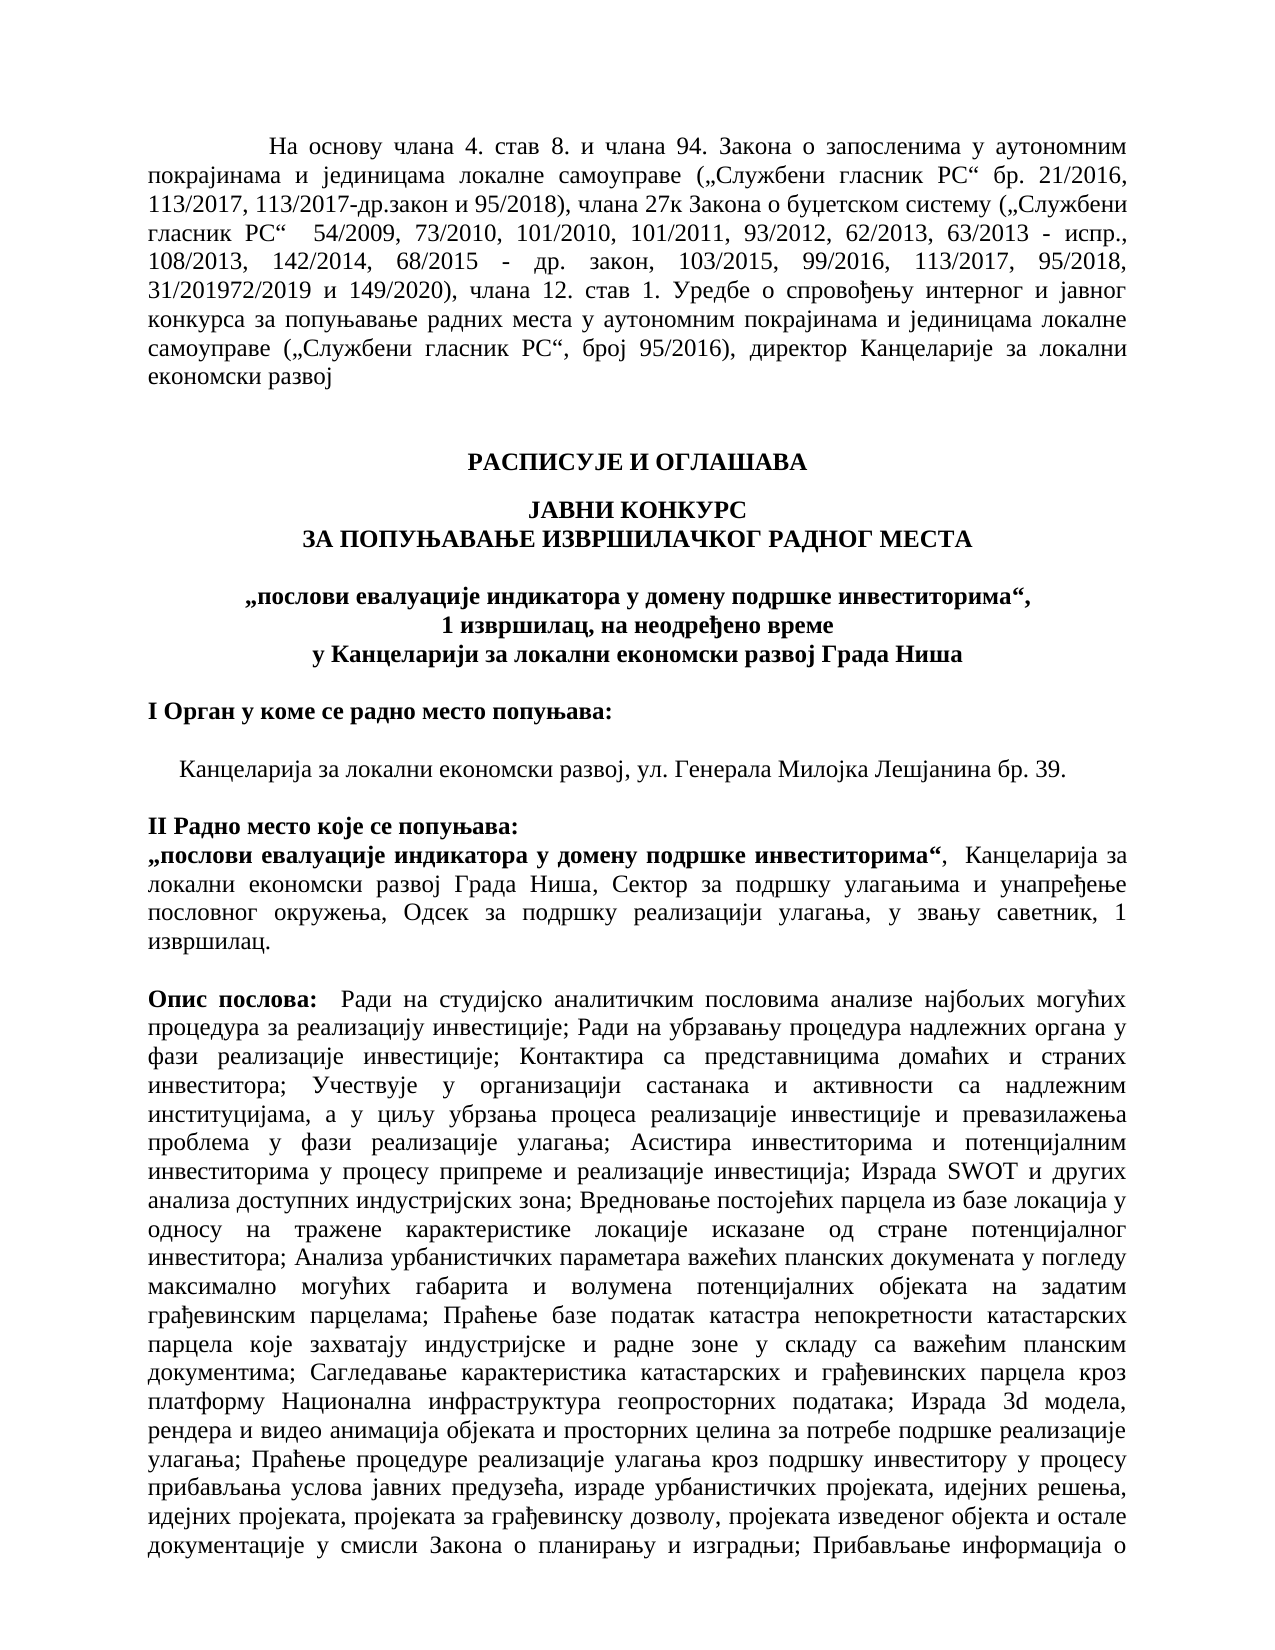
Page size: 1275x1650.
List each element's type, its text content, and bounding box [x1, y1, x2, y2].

text На основу члана 4. став 8. и члана 94. Закона о запосленима у аутономним покрајинама и јединицама локалне самоуправе („Службени гласник РС“ бр. 21/2016, 113/2017, 113/2017-др.закон и 95/2018), члана 27к Закона о буџетском систему („Службени гласник РС“ 54/2009, 73/2010, 101/2010, 101/2011, 93/2012, 62/2013, 63/2013 - испр., 108/2013, 142/2014, 68/2015 - др. закон, 103/2015, 99/2016, 113/2017, 95/2018, 31/201972/2019 и 149/2020), члана 12. став 1. Уредбе о спровођењу интерног и јавног конкурса за попуњавање радних места у аутономним покрајинама и јединицама локалне самоуправе („Службени гласник РС“, број 95/2016), директор Канцеларије за локални економски развој [148, 131, 1127, 390]
text I Орган у коме се радно место попуњава: [148, 696, 1127, 725]
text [148, 984, 1127, 1559]
text II Радно место које се попуњава: [148, 811, 1127, 840]
text у Канцеларији за локални економски развој Града Ниша [148, 639, 1127, 667]
text РАСПИСУЈЕ И ОГЛАШАВА [148, 447, 1127, 476]
text „послови евaлуaције индикатора у домену подршке инвеститорима“, Канцеларија за локални економски развој Града Ниша, Сектор за подршку улагањима и унапређење пословног окружења, Одсек за подршку реализацији улагања, у звању саветник, 1 извршилац. [148, 840, 1127, 955]
text ЈАВНИ КОНКУРС [148, 495, 1127, 524]
text Канцеларија за локални економски развој, ул. Генерала Милојка Лешјанина бр. 39. [148, 754, 1127, 782]
text „послови евaлуaције индикатора у домену подршке инвеститорима“, [148, 581, 1127, 610]
text 1 извршилац, на неодређено време [148, 610, 1127, 639]
text ЗА ПОПУЊАВАЊЕ ИЗВРШИЛАЧКОГ РАДНОГ МЕСТА [148, 524, 1127, 552]
